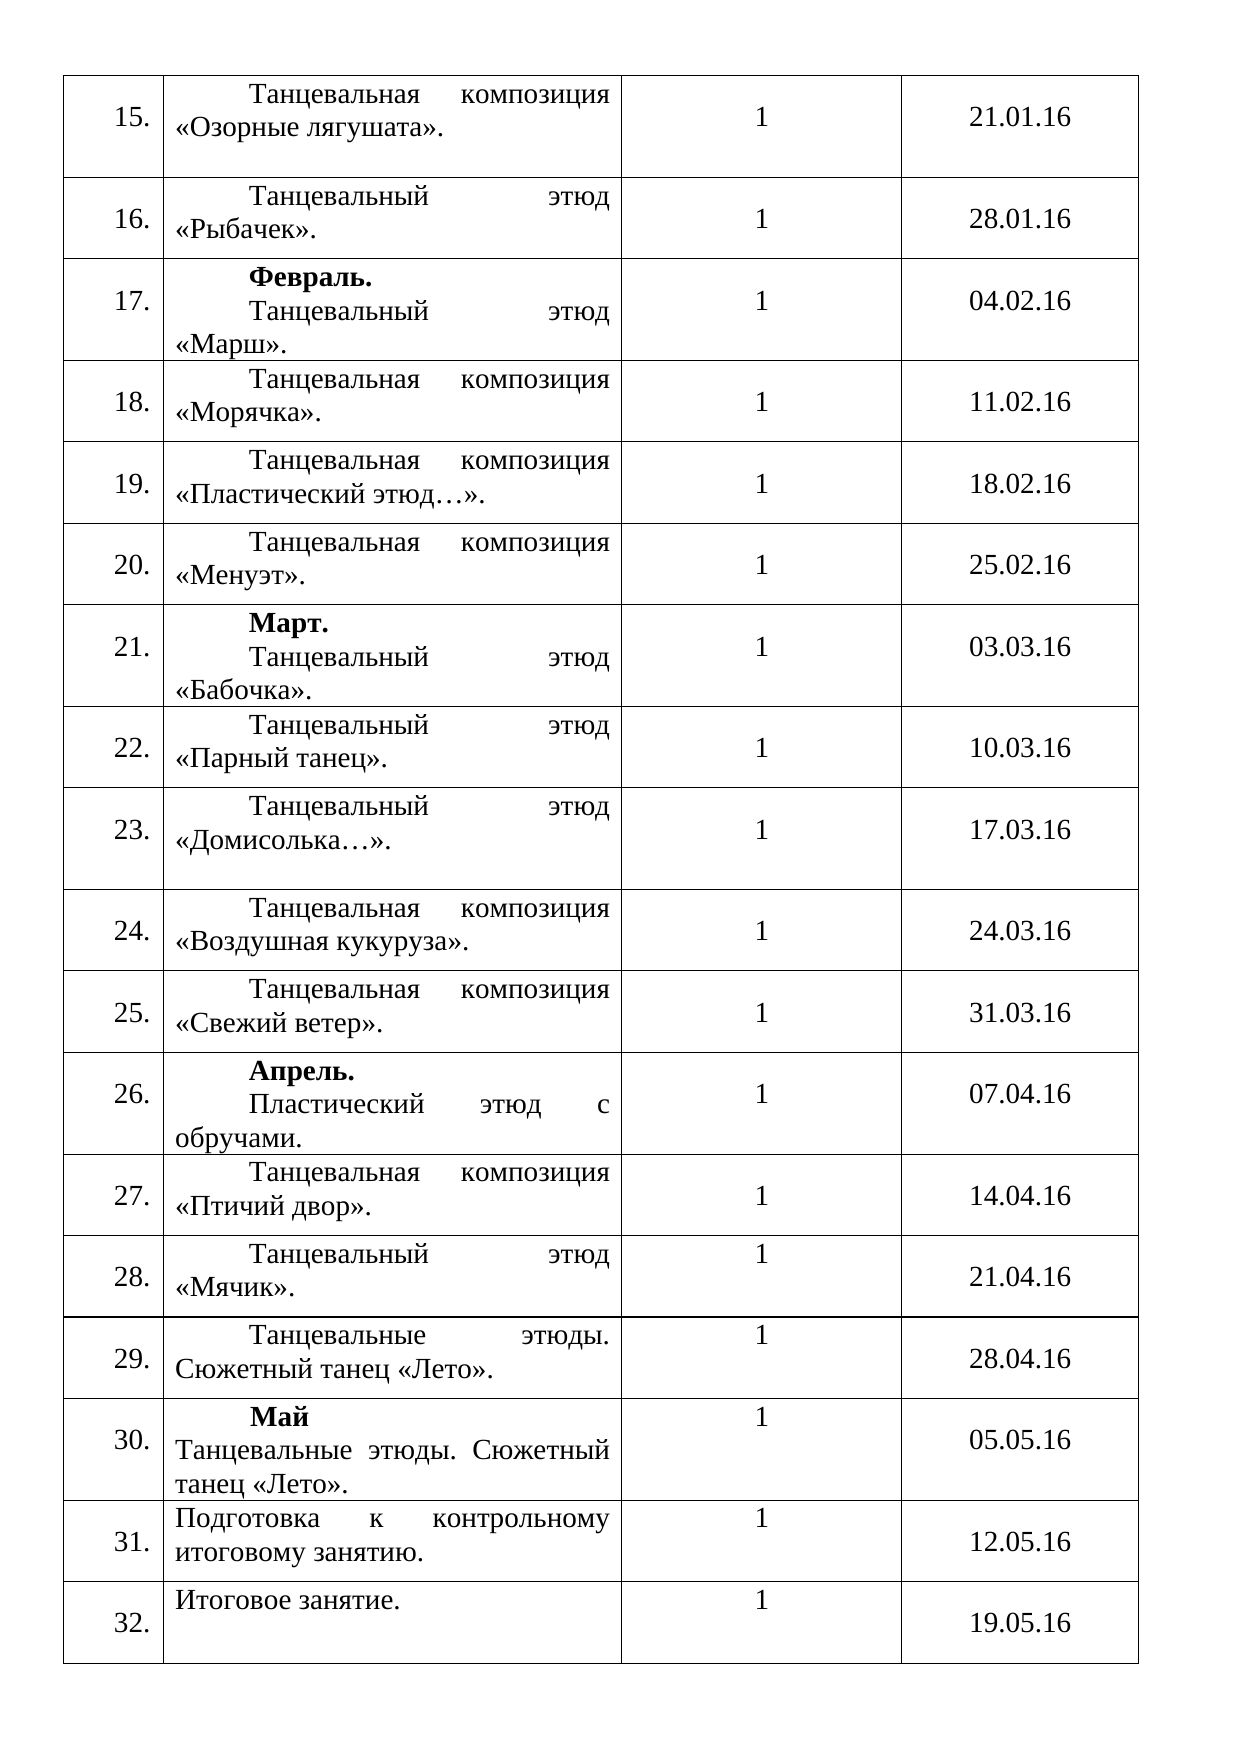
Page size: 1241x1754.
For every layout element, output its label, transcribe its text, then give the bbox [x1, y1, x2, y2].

table_cell 1 [622, 1053, 901, 1153]
table_cell 1 [622, 971, 901, 1052]
table_cell Танцевальный этюд «Мячик». [164, 1236, 621, 1316]
table_cell 1 [622, 1582, 901, 1662]
table_cell [64, 1236, 163, 1316]
table_cell [64, 890, 163, 970]
table_cell [64, 1053, 163, 1153]
table_cell 1 [622, 76, 901, 177]
table_cell 1 [622, 442, 901, 523]
table_cell [64, 442, 163, 523]
table_cell [64, 178, 163, 258]
table_cell [64, 1501, 163, 1581]
table_cell 03.03.16 [902, 605, 1138, 706]
table_cell 21.04.16 [902, 1236, 1138, 1316]
table_cell Танцевальные этюды. Сюжетный танец «Лето». [164, 1318, 621, 1398]
table_cell 1 [622, 707, 901, 787]
table_cell Февраль. Танцевальный этюд «Марш». [164, 259, 621, 360]
table_cell 28.01.16 [902, 178, 1138, 258]
table_cell 1 [622, 890, 901, 970]
table_cell 07.04.16 [902, 1053, 1138, 1153]
table_cell 1 [622, 788, 901, 889]
table_cell Танцевальный этюд «Парный танец». [164, 707, 621, 787]
table_cell Подготовка к контрольному итоговому занятию. [164, 1501, 621, 1581]
table_cell [64, 76, 163, 177]
table_cell Апрель. Пластический этюд с обручами. [164, 1053, 621, 1153]
table_cell [64, 707, 163, 787]
table_cell [64, 1318, 163, 1398]
table_cell 1 [622, 1236, 901, 1316]
table_cell Танцевальный этюд «Рыбачек». [164, 178, 621, 258]
table_cell [64, 361, 163, 441]
table_cell Март. Танцевальный этюд «Бабочка». [164, 605, 621, 706]
table_cell 1 [622, 259, 901, 360]
table_cell 11.02.16 [902, 361, 1138, 441]
table_cell Танцевальная композиция «Птичий двор». [164, 1155, 621, 1235]
table_cell [64, 971, 163, 1052]
table_cell 1 [622, 1399, 901, 1499]
table_cell 24.03.16 [902, 890, 1138, 970]
table_cell 28.04.16 [902, 1318, 1138, 1398]
table_cell 18.02.16 [902, 442, 1138, 523]
table_cell 10.03.16 [902, 707, 1138, 787]
table_cell Танцевальная композиция «Пластический этюд…». [164, 442, 621, 523]
table_cell 14.04.16 [902, 1155, 1138, 1235]
table_cell 1 [622, 178, 901, 258]
table_cell 21.01.16 [902, 76, 1138, 177]
table_cell 1 [622, 1155, 901, 1235]
table_cell 05.05.16 [902, 1399, 1138, 1499]
table_cell Май Танцевальные этюды. Сюжетный танец «Лето». [164, 1399, 621, 1499]
table_cell 1 [622, 1318, 901, 1398]
table_cell [64, 1399, 163, 1499]
table_cell [64, 788, 163, 889]
table_cell Танцевальная композиция «Озорные лягушата». [164, 76, 621, 177]
table_cell 1 [622, 1501, 901, 1581]
table_cell Танцевальная композиция «Морячка». [164, 361, 621, 441]
table_cell [64, 259, 163, 360]
table_cell [64, 524, 163, 604]
table_cell Танцевальная композиция «Воздушная кукуруза». [164, 890, 621, 970]
table_cell 19.05.16 [902, 1582, 1138, 1662]
table_cell [64, 605, 163, 706]
table_cell 1 [622, 605, 901, 706]
table_cell 1 [622, 524, 901, 604]
table_cell 25.02.16 [902, 524, 1138, 604]
table_cell 31.03.16 [902, 971, 1138, 1052]
table_cell Итоговое занятие. [164, 1582, 621, 1662]
table_cell [64, 1155, 163, 1235]
table_cell 1 [622, 361, 901, 441]
table_cell 12.05.16 [902, 1501, 1138, 1581]
table_cell 17.03.16 [902, 788, 1138, 889]
table_cell Танцевальный этюд «Домисолька…». [164, 788, 621, 889]
table_cell 04.02.16 [902, 259, 1138, 360]
table_cell Танцевальная композиция «Свежий ветер». [164, 971, 621, 1052]
table_cell [64, 1582, 163, 1662]
table_cell Танцевальная композиция «Менуэт». [164, 524, 621, 604]
